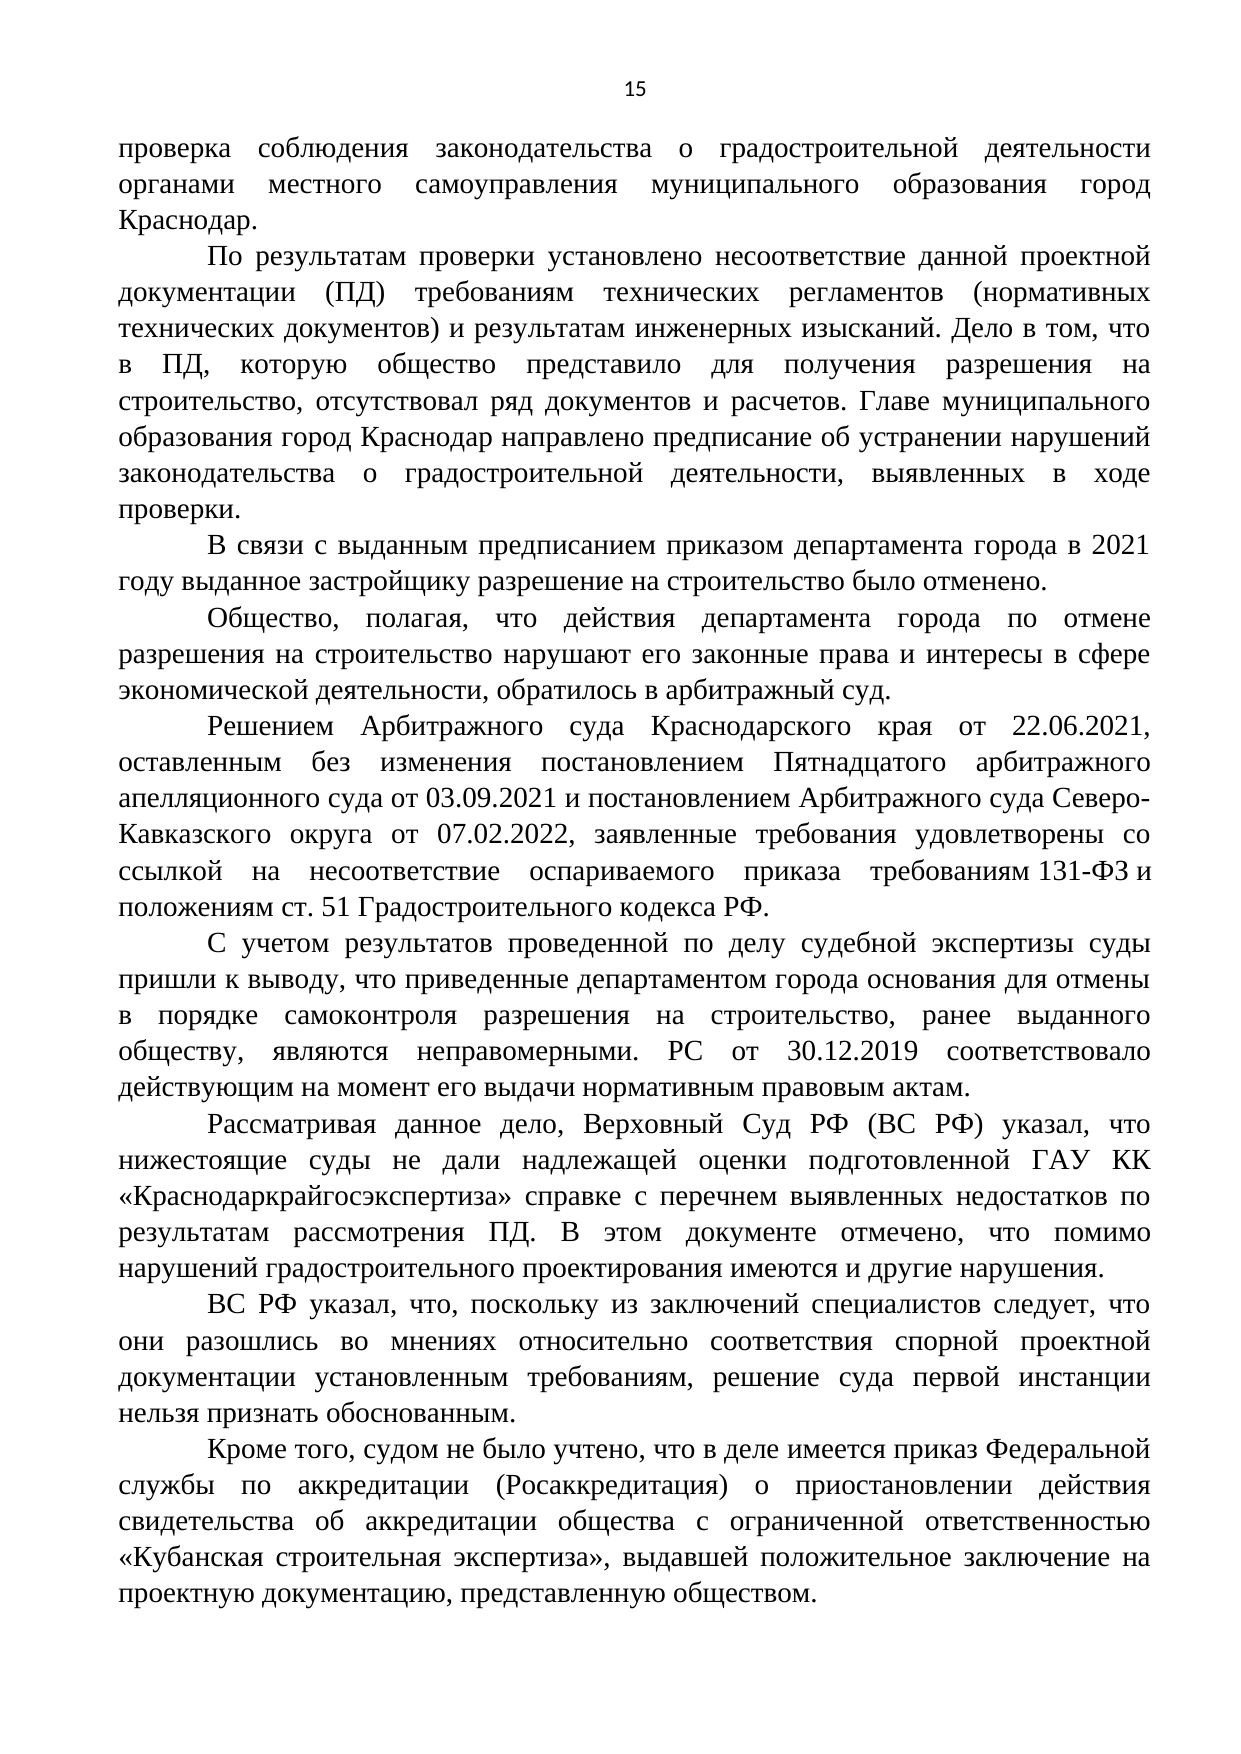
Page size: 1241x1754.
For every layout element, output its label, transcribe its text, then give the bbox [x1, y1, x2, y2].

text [118, 130, 1152, 236]
text Решением Арбитражного суда Краснодарского края от 22.06.2021, оставленным без изменения постановлением Пятнадцатого арбитражного апелляционного суда от 03.09.2021 и постановлением Арбитражного суда Северо-Кавказского округа от 07.02.2022, заявленные требования удовлетворены со ссылкой на несоответствие оспариваемого приказа требованиям 131-ФЗ и положениям ст. 51 Градостроительного кодекса РФ. [118, 708, 1152, 922]
text Кроме того, судом не было учтено, что в деле имеется приказ Федеральной службы по аккредитации (Росаккредитация) о приостановлении действия свидетельства об аккредитации общества с ограниченной ответственностью «Кубанская строительная экспертиза», выдавшей положительное заключение на проектную документацию, представленную обществом. [118, 1431, 1152, 1609]
text По результатам проверки установлено несоответствие данной проектной документации (ПД) требованиям технических регламентов (нормативных технических документов) и результатам инженерных изысканий. Дело в том, что в ПД, которую общество представило для получения разрешения на строительство, отсутствовал ряд документов и расчетов. Главе муниципального образования город Краснодар направлено предписание об устранении нарушений законодательства о градостроительной деятельности, выявленных в ходе проверки. [118, 238, 1152, 525]
text В связи с выданным предписанием приказом департамента города в 2021 году выданное застройщику разрешение на строительство было отменено. [118, 527, 1152, 597]
text ВС РФ указал, что, поскольку из заключений специалистов следует, что они разошлись во мнениях относительно соответствия спорной проектной документации установленным требованиям, решение суда первой инстанции нельзя признать обоснованным. [118, 1286, 1152, 1428]
text Общество, полагая, что действия департамента города по отмене разрешения на строительство нарушают его законные права и интересы в сфере экономической деятельности, обратилось в арбитражный суд. [118, 600, 1152, 706]
text Рассматривая данное дело, Верховный Суд РФ (ВС РФ) указал, что нижестоящие суды не дали надлежащей оценки подготовленной ГАУ КК «Краснодаркрайгосэкспертиза» справке с перечнем выявленных недостатков по результатам рассмотрения ПД. В этом документе отмечено, что помимо нарушений градостроительного проектирования имеются и другие нарушения. [118, 1106, 1152, 1284]
text С учетом результатов проведенной по делу судебной экспертизы суды пришли к выводу, что приведенные департаментом города основания для отмены в порядке самоконтроля разрешения на строительство, ранее выданного обществу, являются неправомерными. РС от 30.12.2019 соответствовало действующим на момент его выдачи нормативным правовым актам. [118, 925, 1152, 1103]
